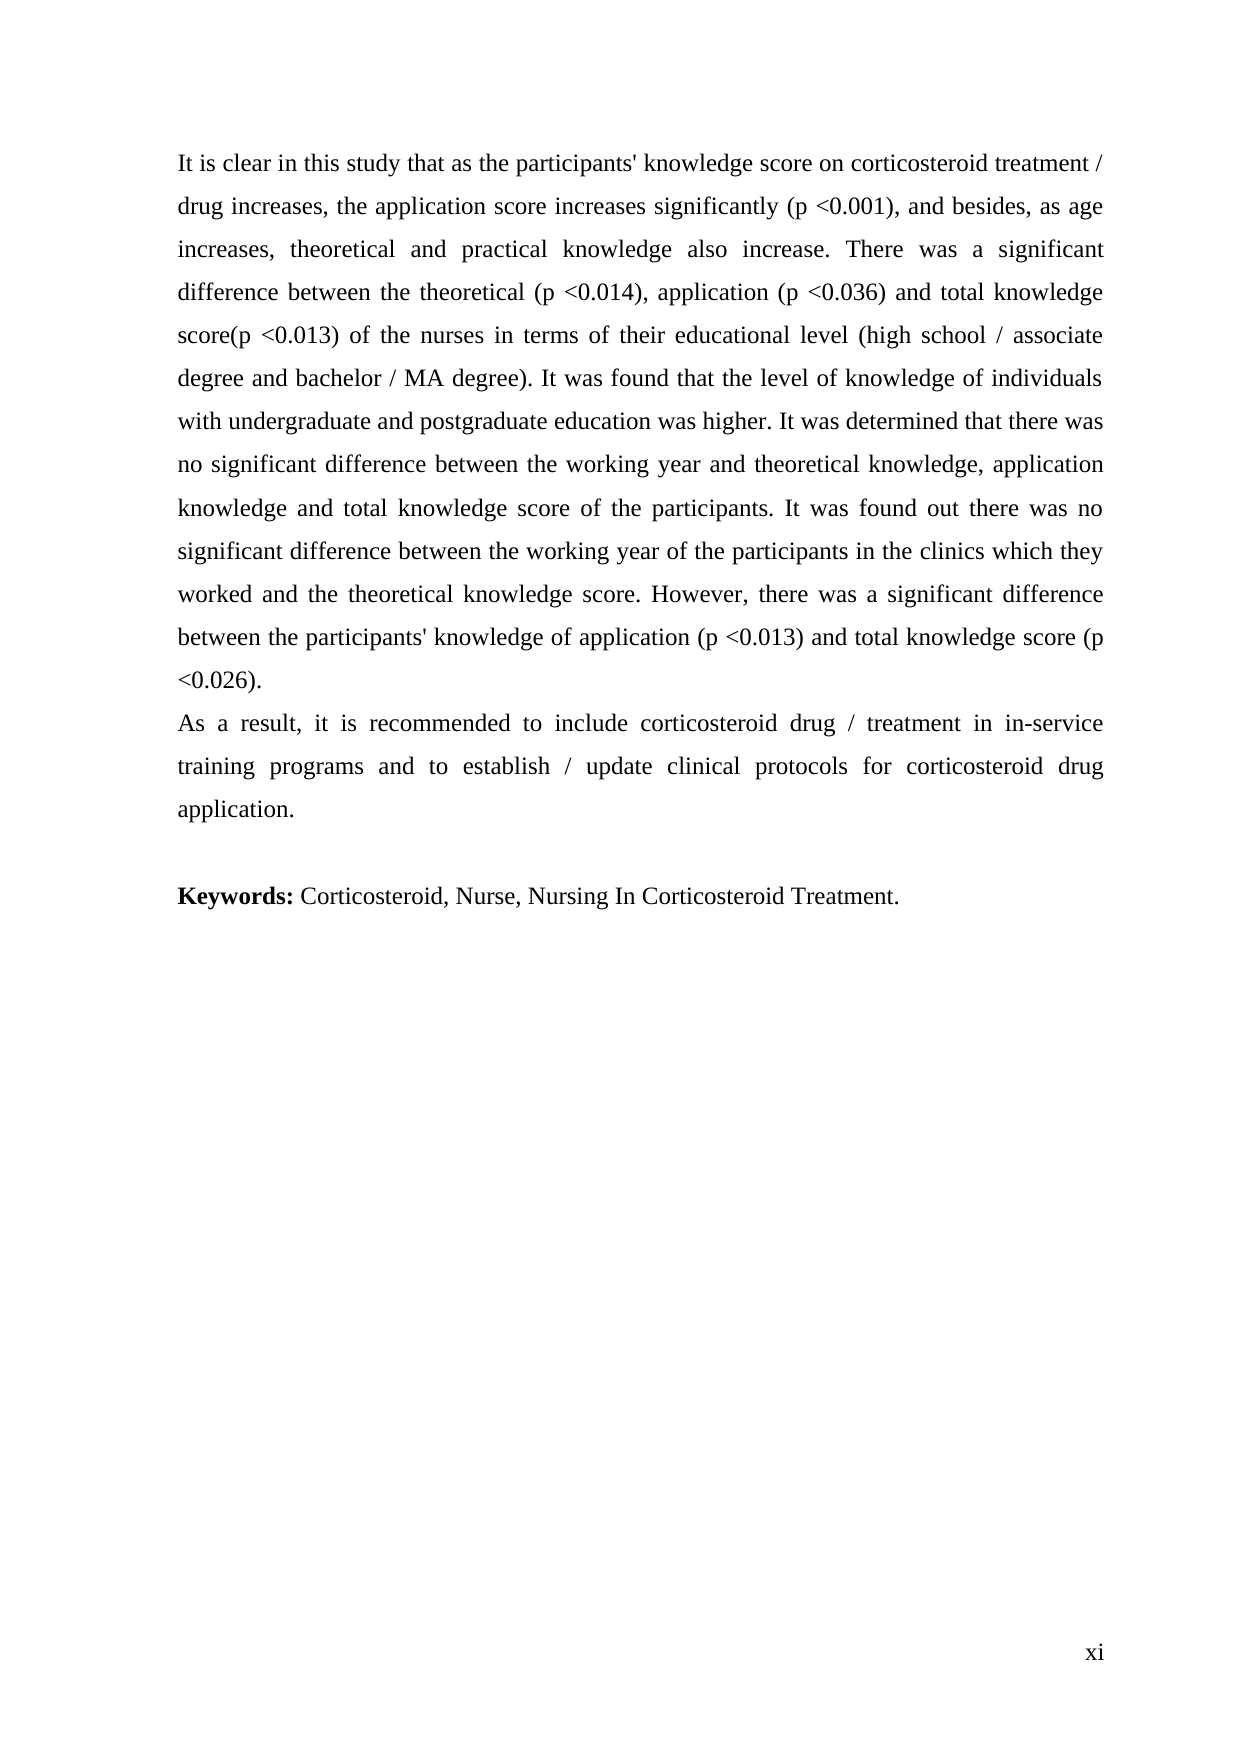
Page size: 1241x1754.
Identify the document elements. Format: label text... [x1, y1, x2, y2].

text Keywords: Corticosteroid, Nurse, Nursing In Corticosteroid Treatment. [177, 881, 1104, 909]
text As a result, it is recommended to include corticosteroid drug / treatment in in-service training programs and to establish / update clinical protocols for corticosteroid drug application. [177, 708, 1104, 823]
text It is clear in this study that as the participants' knowledge score on corticosteroid treatment / drug increases, the application score increases significantly (p <0.001), and besides, as age increases, theoretical and practical knowledge also increase. There was a significant difference between the theoretical (p <0.014), application (p <0.036) and total knowledge score(p <0.013) of the nurses in terms of their educational level (high school / associate degree and bachelor / MA degree). It was found that the level of knowledge of individuals with undergraduate and postgraduate education was higher. It was determined that there was no significant difference between the working year and theoretical knowledge, application knowledge and total knowledge score of the participants. It was found out there was no significant difference between the working year of the participants in the clinics which they worked and the theoretical knowledge score. However, there was a significant difference between the participants' knowledge of application (p <0.013) and total knowledge score (p <0.026). [177, 148, 1104, 694]
